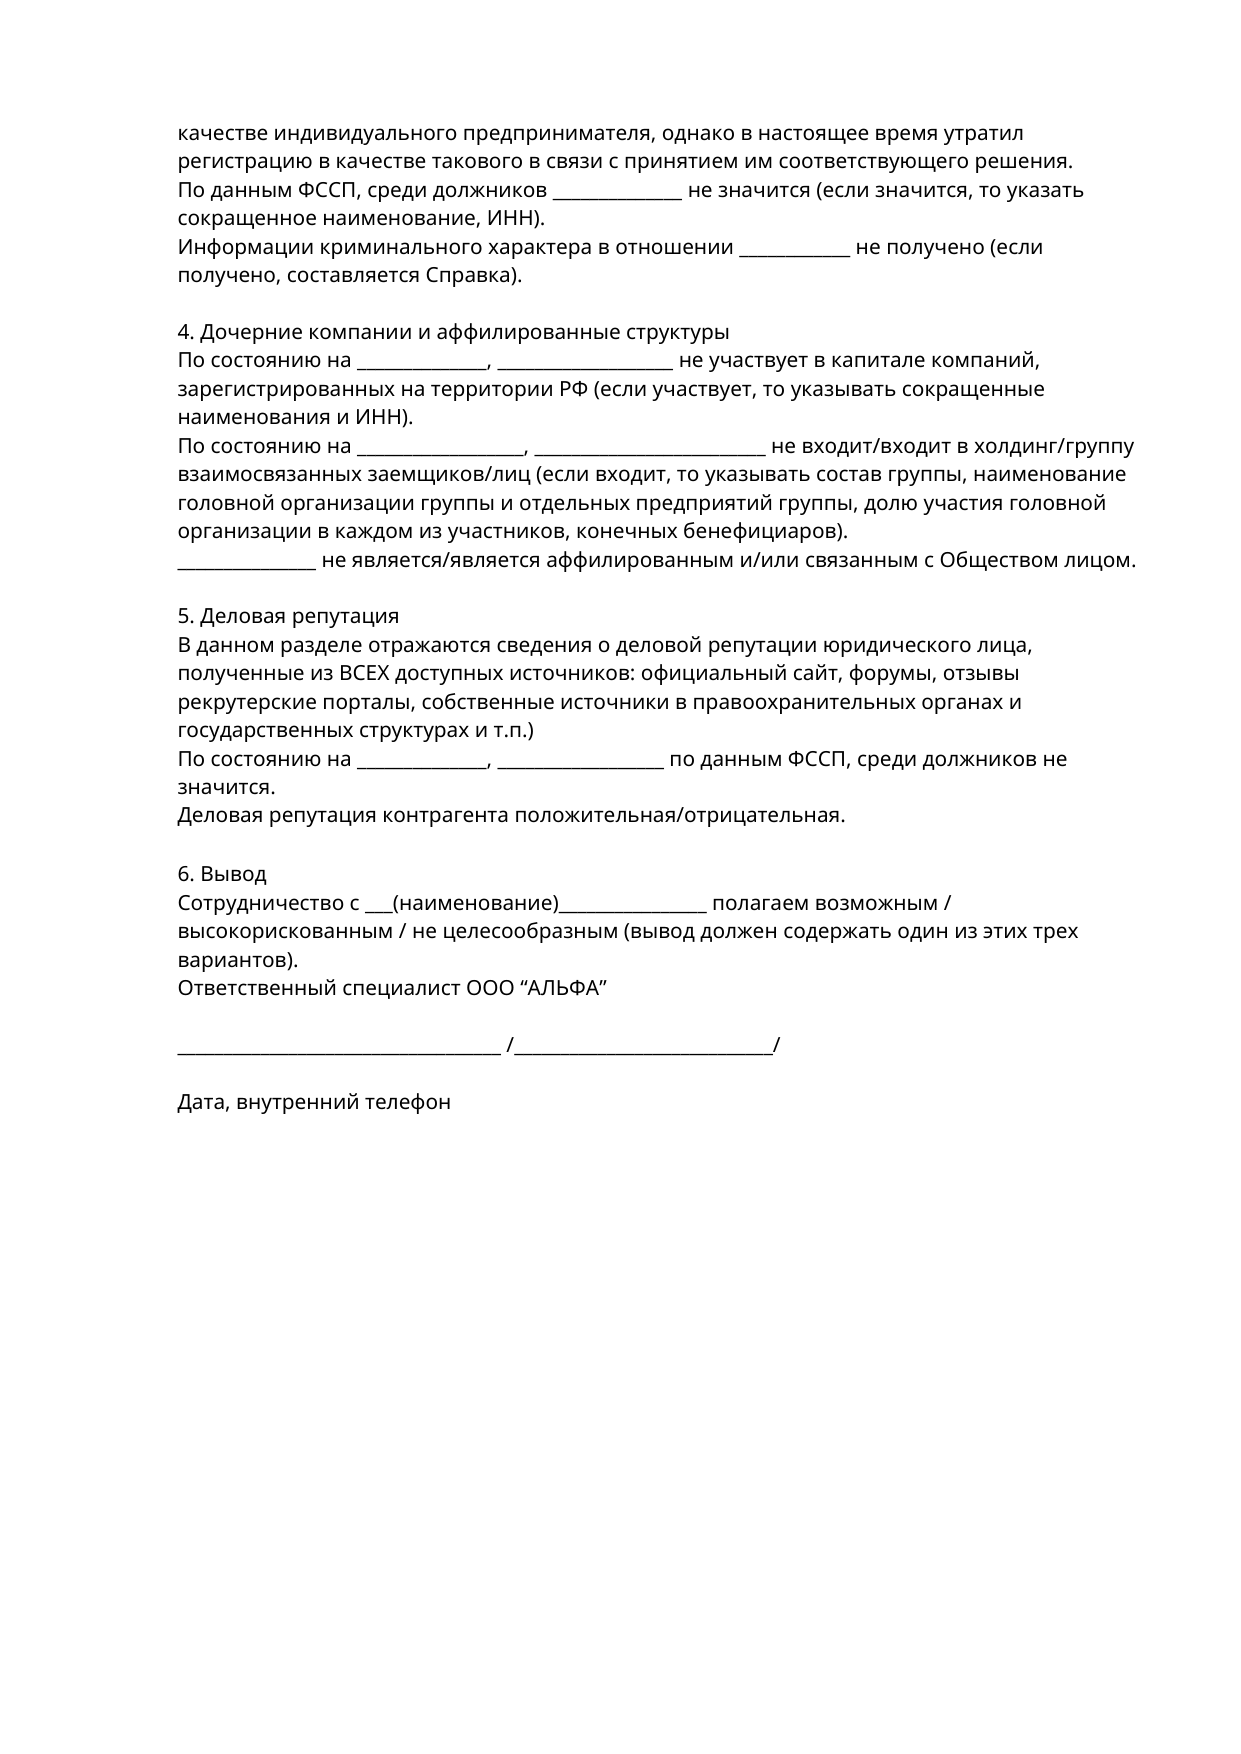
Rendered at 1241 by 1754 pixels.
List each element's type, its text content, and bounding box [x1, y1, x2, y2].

text Дата, внутренний телефон [177, 1087, 1152, 1116]
text ___________________________________ /____________________________/ [177, 1030, 1152, 1059]
text Ответственный специалист ООО “АЛЬФА” [177, 973, 1152, 1002]
text Информации криминального характера в отношении ____________ не получено (если получено, составляется Справка). [177, 232, 1152, 289]
text Сотрудничество с ___(наименование)________________ полагаем возможным / высокорискованным / не целесообразным (вывод должен содержать один из этих трех вариантов). [177, 888, 1152, 973]
text В данном разделе отражаются сведения о деловой репутации юридического лица, полученные из ВСЕХ доступных источников: официальный сайт, форумы, отзывы рекрутерские порталы, собственные источники в правоохранительных органах и государственных структурах и т.п.) [177, 630, 1152, 744]
text Деловая репутация контрагента положительная/отрицательная. [177, 801, 1152, 829]
text _______________ не является/является аффилированным и/или связанным с Обществом лицом. [177, 545, 1152, 573]
text По состоянию на ______________, ___________________ не участвует в капитале компаний, зарегистрированных на территории РФ (если участвует, то указывать сокращенные наименования и ИНН). [177, 346, 1152, 431]
text По состоянию на ______________, __________________ по данным ФССП, среди должников не значится. [177, 744, 1152, 801]
text 4. Дочерние компании и аффилированные структуры [177, 317, 1152, 346]
text По данным ФССП, среди должников ______________ не значится (если значится, то указать сокращенное наименование, ИНН). [177, 175, 1152, 232]
text 5. Деловая репутация [177, 602, 1152, 630]
text По состоянию на __________________, _________________________ не входит/входит в холдинг/группу взаимосвязанных заемщиков/лиц (если входит, то указывать состав группы, наименование головной организации группы и отдельных предприятий группы, долю участия головной организации в каждом из участников, конечных бенефициаров). [177, 431, 1152, 545]
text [177, 118, 1152, 175]
text 6. Вывод [177, 859, 1152, 888]
